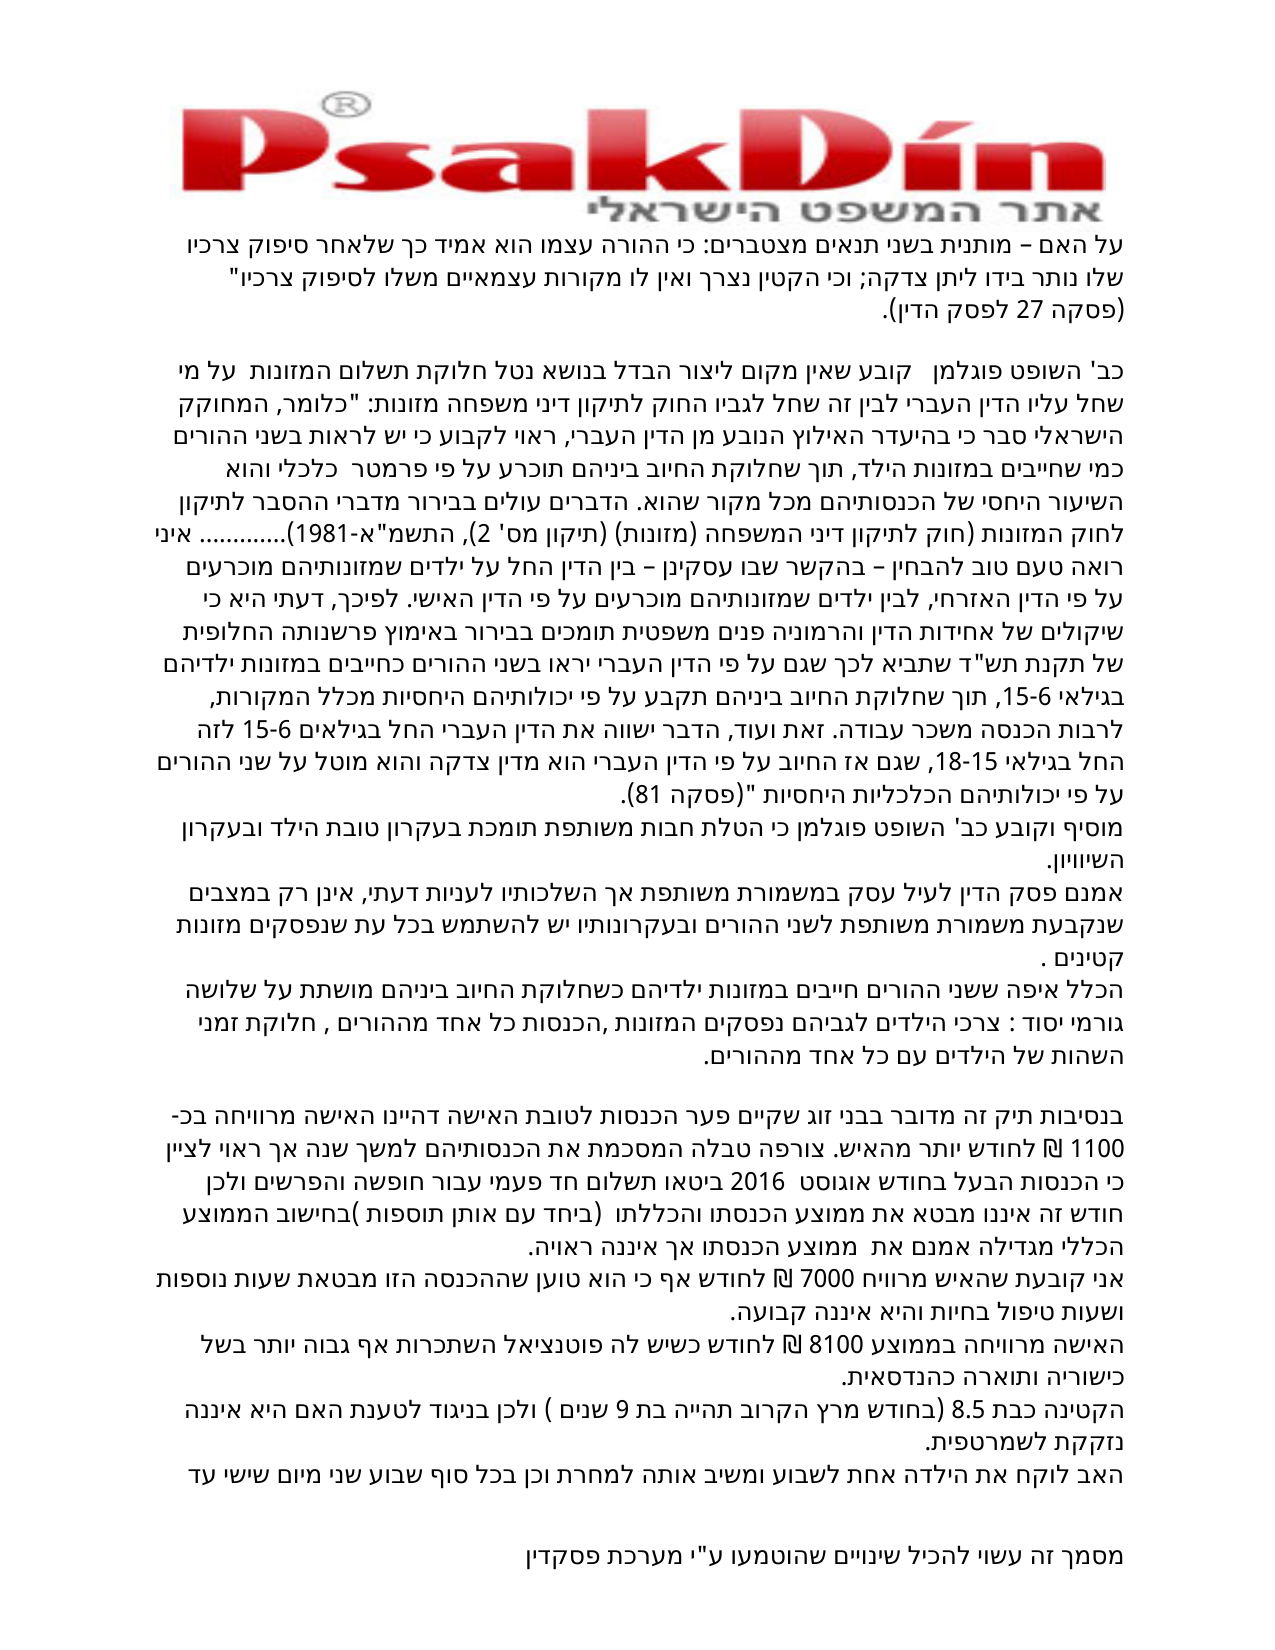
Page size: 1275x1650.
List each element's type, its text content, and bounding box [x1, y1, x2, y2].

text האישה מרוויחה בממוצע 8100 ₪ לחודש כשיש לה פוטנציאל השתכרות אף גבוה יותר בשל כישוריה ותוארה כהנדסאית. [150, 1331, 1125, 1396]
text בנסיבות תיק זה מדובר בבני זוג שקיים פער הכנסות לטובת האישה דהיינו האישה מרוויחה בכ-1100 ₪ לחודש יותר מהאיש. צורפה טבלה המסכמת את הכנסותיהם למשך שנה אך ראוי לציין כי הכנסות הבעל בחודש אוגוסט 2016 ביטאו תשלום חד פעמי עבור חופשה והפרשים ולכן חודש זה איננו מבטא את ממוצע הכנסתו והכללתו (ביחד עם אותן תוספות )בחישוב הממוצע הכללי מגדילה אמנם את ממוצע הכנסתו אך איננה ראויה. [150, 1102, 1125, 1265]
text הכלל איפה ששני ההורים חייבים במזונות ילדיהם כשחלוקת החיוב ביניהם מושתת על שלושה גורמי יסוד : צרכי הילדים לגביהם נפסקים המזונות ,הכנסות כל אחד מההורים , חלוקת זמני השהות של הילדים עם כל אחד מההורים. [150, 977, 1125, 1074]
text הקטינה כבת 8.5 (בחודש מרץ הקרוב תהייה בת 9 שנים ) ולכן בניגוד לטענת האם היא איננה נזקקת לשמרטפית. [150, 1396, 1125, 1461]
text מוסיף וקובע כב' השופט פוגלמן כי הטלת חבות משותפת תומכת בעקרון טובת הילד ובעקרון השיוויון. [150, 813, 1125, 879]
text אני קובעת שהאיש מרוויח 7000 ₪ לחודש אף כי הוא טוען שההכנסה הזו מבטאת שעות נוספות ושעות טיפול בחיות והיא איננה קבועה. [150, 1265, 1125, 1331]
text אמנם פסק הדין לעיל עסק במשמורת משותפת אך השלכותיו לעניות דעתי, אינן רק במצבים שנקבעת משמורת משותפת לשני ההורים ובעקרונותיו יש להשתמש בכל עת שנפסקים מזונות קטינים . [150, 879, 1125, 977]
text כב' השופט פוגלמן קובע שאין מקום ליצור הבדל בנושא נטל חלוקת תשלום המזונות על מי שחל עליו הדין העברי לבין זה שחל לגביו החוק לתיקון דיני משפחה מזונות: "כלומר, המחוקק הישראלי סבר כי בהיעדר האילוץ הנובע מן הדין העברי, ראוי לקבוע כי יש לראות בשני ההורים כמי שחייבים במזונות הילד, תוך שחלוקת החיוב ביניהם תוכרע על פי פרמטר כלכלי והוא השיעור היחסי של הכנסותיהם מכל מקור שהוא. הדברים עולים בבירור מדברי ההסבר לתיקון לחוק המזונות (חוק לתיקון דיני המשפחה (מזונות) (תיקון מס' 2), התשמ"א-1981)............. איני רואה טעם טוב להבחין – בהקשר שבו עסקינן – בין הדין החל על ילדים שמזונותיהם מוכרעים על פי הדין האזרחי, לבין ילדים שמזונותיהם מוכרעים על פי הדין האישי. לפיכך, דעתי היא כי שיקולים של אחידות הדין והרמוניה פנים משפטית תומכים בבירור באימוץ פרשנותה החלופית של תקנת תש"ד שתביא לכך שגם על פי הדין העברי יראו בשני ההורים כחייבים במזונות ילדיהם בגילאי 15-6, תוך שחלוקת החיוב ביניהם תקבע על פי יכולותיהם היחסיות מכלל המקורות, לרבות הכנסה משכר עבודה. זאת ועוד, הדבר ישווה את הדין העברי החל בגילאים 15-6 לזה החל בגילאי 18-15, שגם אז החיוב על פי הדין העברי הוא מדין צדקה והוא מוטל על שני ההורים על פי יכולותיהם הכלכליות היחסיות "(פסקה 81). [150, 357, 1125, 813]
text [150, 231, 1125, 329]
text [150, 1461, 1125, 1494]
